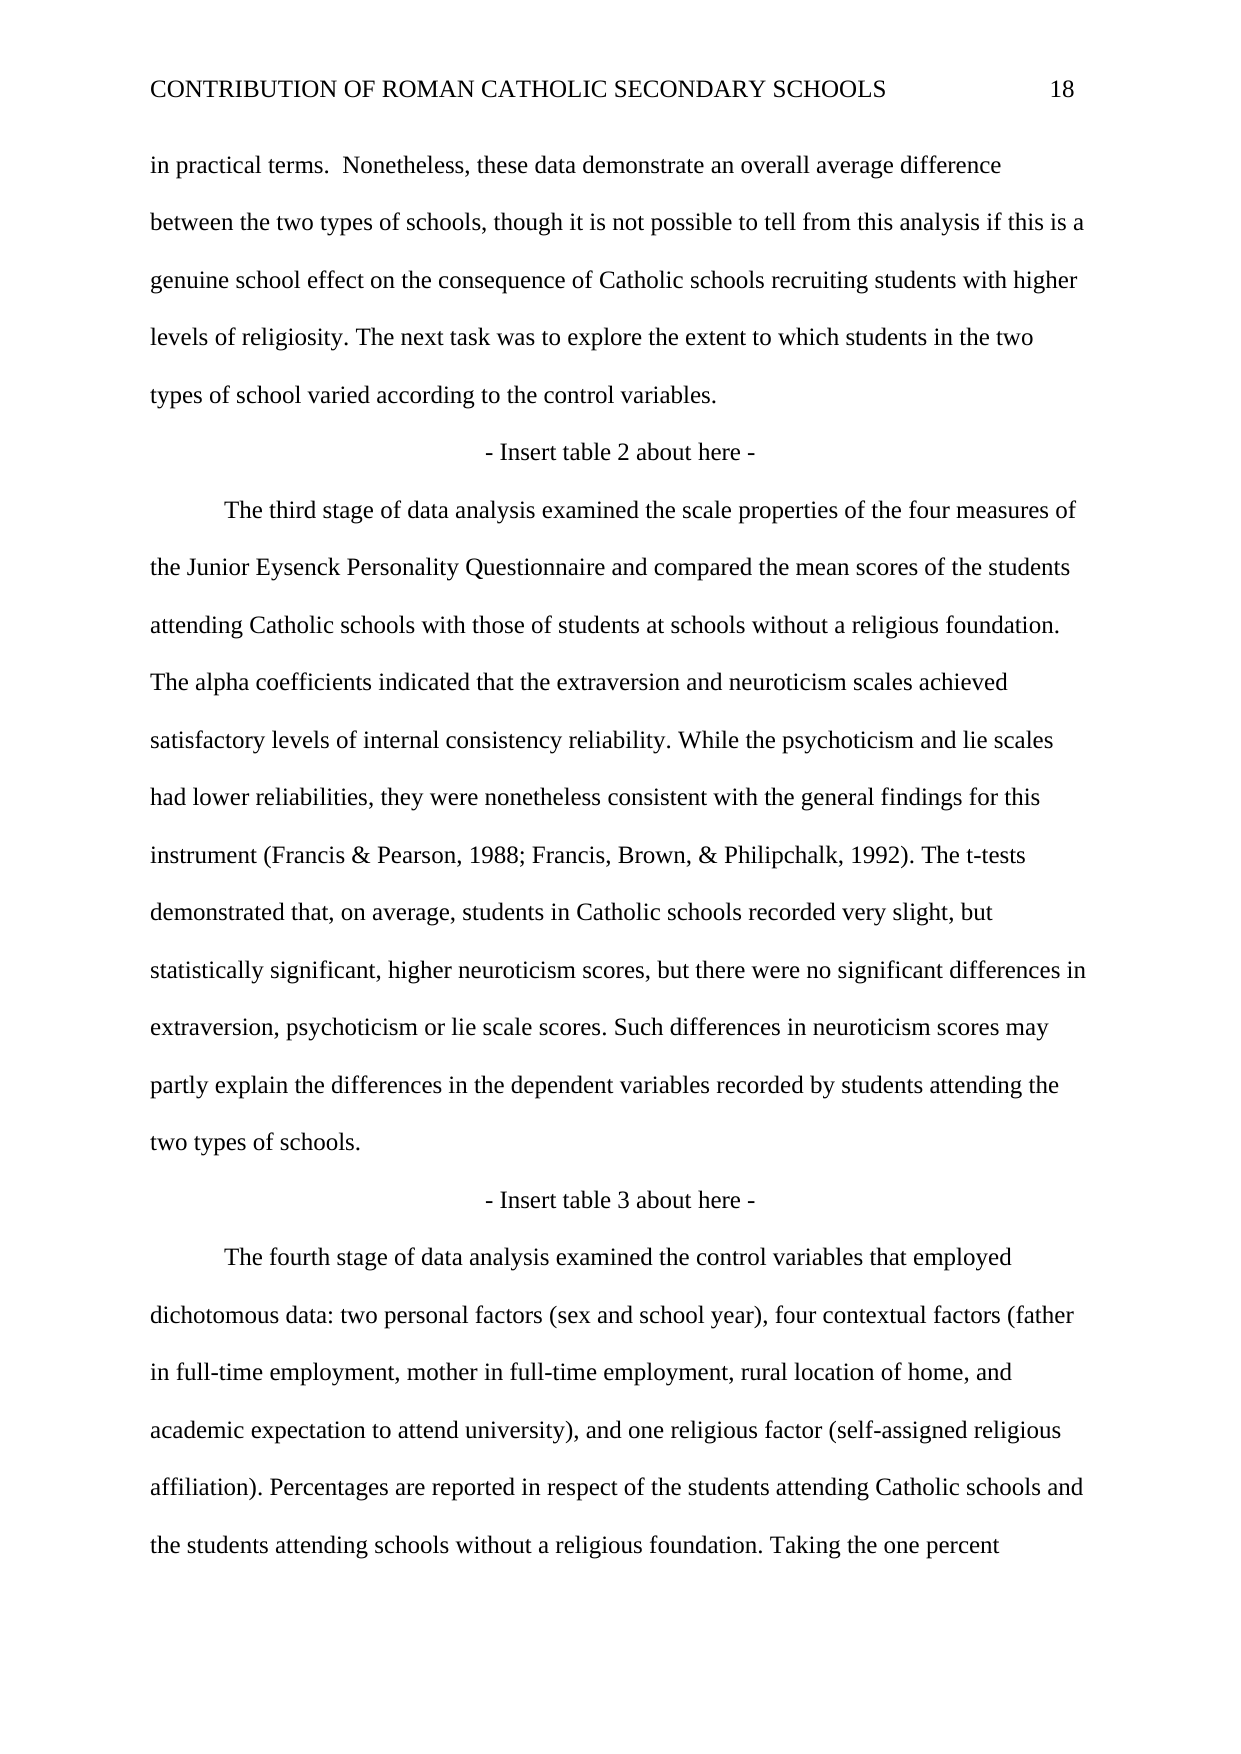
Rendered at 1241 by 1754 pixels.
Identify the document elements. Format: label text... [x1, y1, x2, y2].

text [150, 1242, 1090, 1559]
text The third stage of data analysis examined the scale properties of the four measures of the Junior Eysenck Personality Questionnaire and compared the mean scores of the students attending Catholic schools with those of students at schools without a religious foundation. The alpha coefficients indicated that the extraversion and neuroticism scales achieved satisfactory levels of internal consistency reliability. While the psychoticism and lie scales had lower reliabilities, they were nonetheless consistent with the general findings for this instrument (Francis & Pearson, 1988; Francis, Brown, & Philipchalk, 1992). The t-tests demonstrated that, on average, students in Catholic schools recorded very slight, but statistically significant, higher neuroticism scores, but there were no significant differences in extraversion, psychoticism or lie scale scores. Such differences in neuroticism scores may partly explain the differences in the dependent variables recorded by students attending the two types of schools. [150, 495, 1090, 1156]
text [150, 150, 1090, 409]
text - Insert table 3 about here - [150, 1185, 1090, 1214]
text - Insert table 2 about here - [150, 437, 1090, 466]
